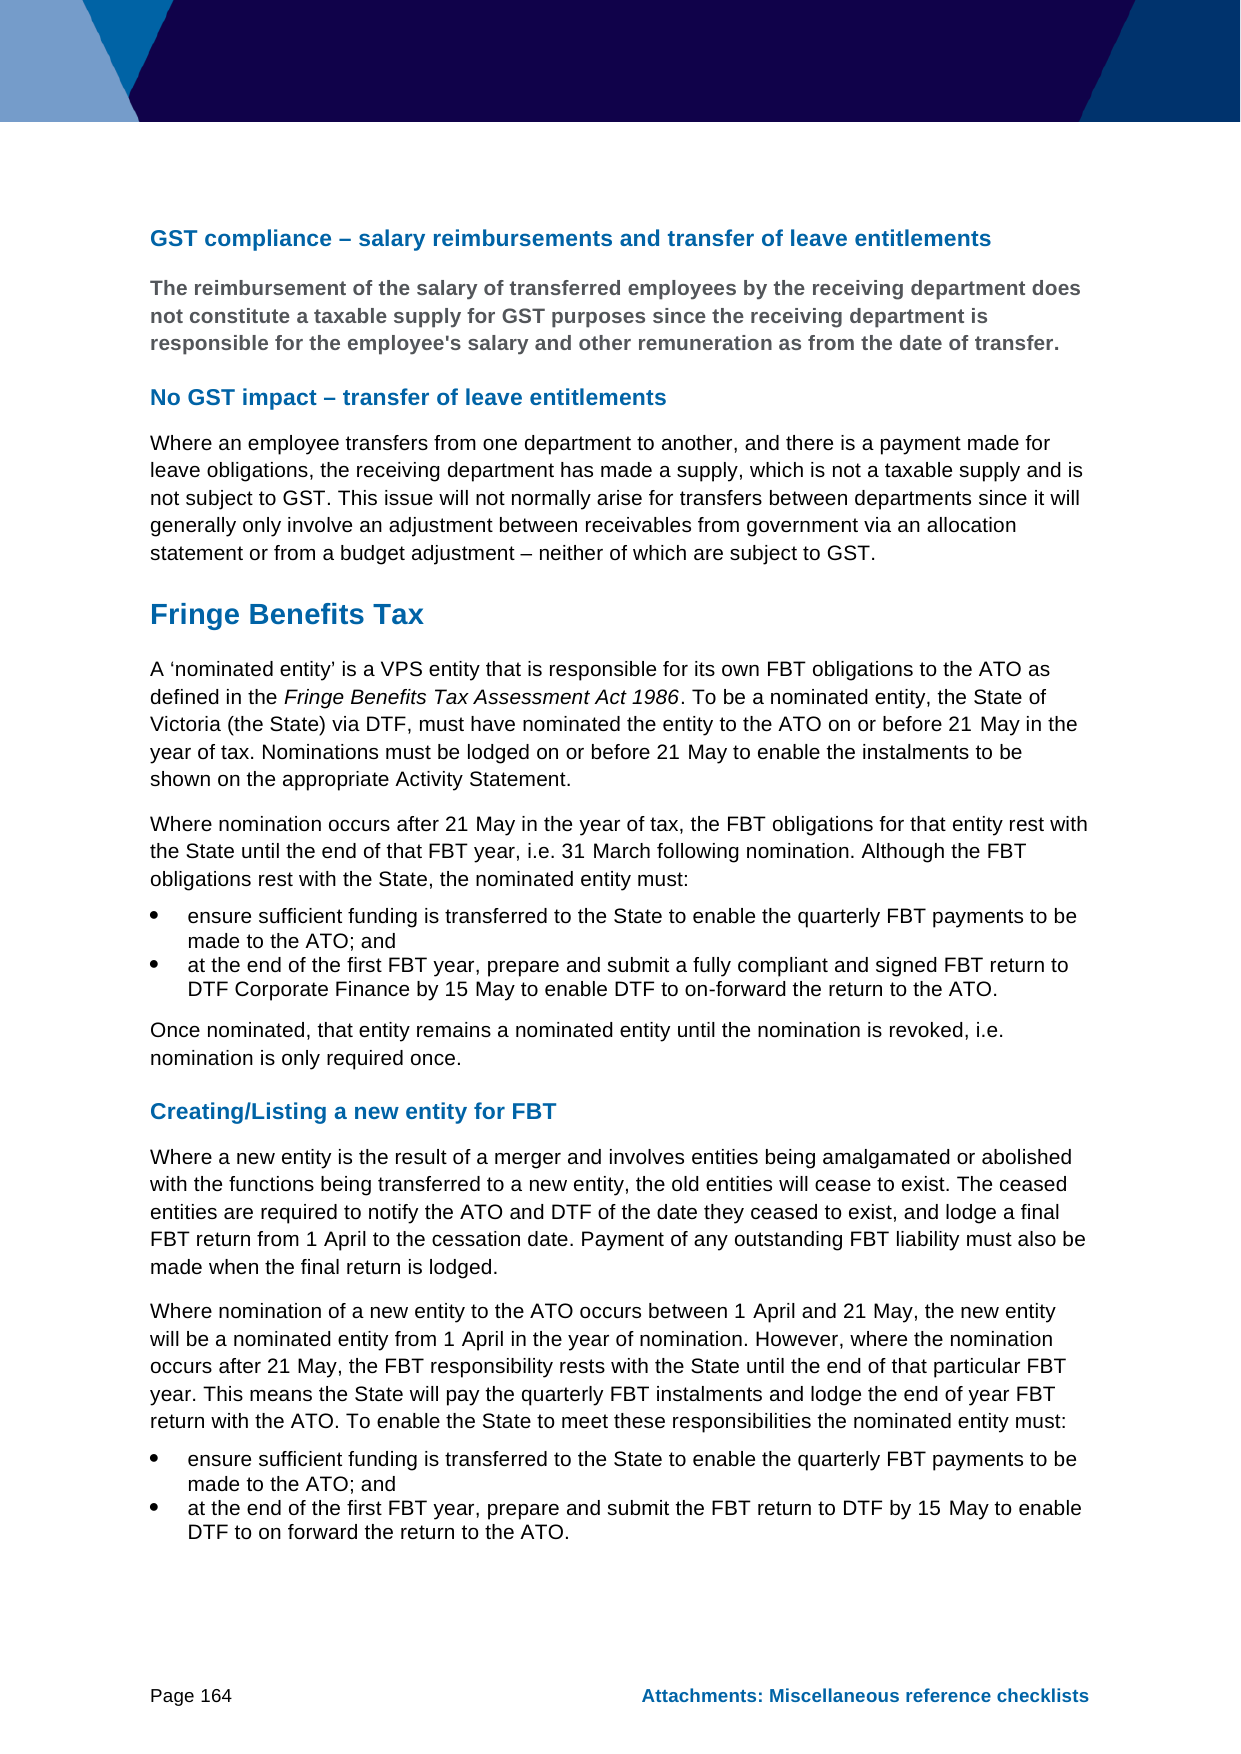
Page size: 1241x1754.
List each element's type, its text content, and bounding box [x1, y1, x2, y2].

text Where a new entity is the result of a merger and involves entities being amalgamated or abolished with the functions being transferred to a new entity, the old entities will cease to exist. The ceased entities are required to notify the ATO and DTF of the date they ceased to exist, and lodge a final FBT return from 1 April to the cessation date. Payment of any outstanding FBT liability must also be made when the final return is lodged. [150, 1145, 1090, 1279]
subtitle No GST impact – transfer of leave entitlements [150, 383, 1090, 410]
text Where nomination of a new entity to the ATO occurs between 1 April and 21 May, the new entity will be a nominated entity from 1 April in the year of nomination. However, where the nomination occurs after 21 May, the FBT responsibility rests with the State until the end of that particular FBT year. This means the State will pay the quarterly FBT instalments and lodge the end of year FBT return with the ATO. To enable the State to meet these responsibilities the nominated entity must: [150, 1299, 1090, 1433]
text A ‘nominated entity’ is a VPS entity that is responsible for its own FBT obligations to the ATO as defined in the Fringe Benefits Tax Assessment Act 1986. To be a nominated entity, the State of Victoria (the State) via DTF, must have nominated the entity to the ATO on or before 21 May in the year of tax. Nominations must be lodged on or before 21 May to enable the instalments to be shown on the appropriate Activity Statement. [150, 657, 1090, 791]
text Once nominated, that entity remains a nominated entity until the nomination is revoked, i.e. nomination is only required once. [150, 1018, 1090, 1069]
text at the end of the first FBT year, prepare and submit the FBT return to DTF by 15 May to enable DTF to on forward the return to the ATO. [150, 1495, 1090, 1544]
subtitle The reimbursement of the salary of transferred employees by the receiving department does not constitute a taxable supply for GST purposes since the receiving department is responsible for the employee's salary and other remuneration as from the date of transfer. [150, 276, 1090, 355]
text ensure sufficient funding is transferred to the State to enable the quarterly FBT payments to be made to the ATO; and [150, 1447, 1090, 1495]
picture [0, 0, 1241, 122]
subtitle Fringe Benefits Tax [150, 597, 1090, 631]
text at the end of the first FBT year, prepare and submit a fully compliant and signed FBT return to DTF Corporate Finance by 15 May to enable DTF to on-forward the return to the ATO. [150, 953, 1090, 1001]
text ensure sufficient funding is transferred to the State to enable the quarterly FBT payments to be made to the ATO; and [150, 904, 1090, 953]
subtitle Creating/Listing a new entity for FBT [150, 1098, 1090, 1124]
subtitle GST compliance – salary reimbursements and transfer of leave entitlements [150, 225, 1090, 251]
text Where an employee transfers from one department to another, and there is a payment made for leave obligations, the receiving department has made a supply, which is not a taxable supply and is not subject to GST. This issue will not normally arise for transfers between departments since it will generally only involve an adjustment between receivables from government via an allocation statement or from a budget adjustment – neither of which are subject to GST. [150, 430, 1090, 564]
text Where nomination occurs after 21 May in the year of tax, the FBT obligations for that entity rest with the State until the end of that FBT year, i.e. 31 March following nomination. Although the FBT obligations rest with the State, the nominated entity must: [150, 811, 1090, 890]
